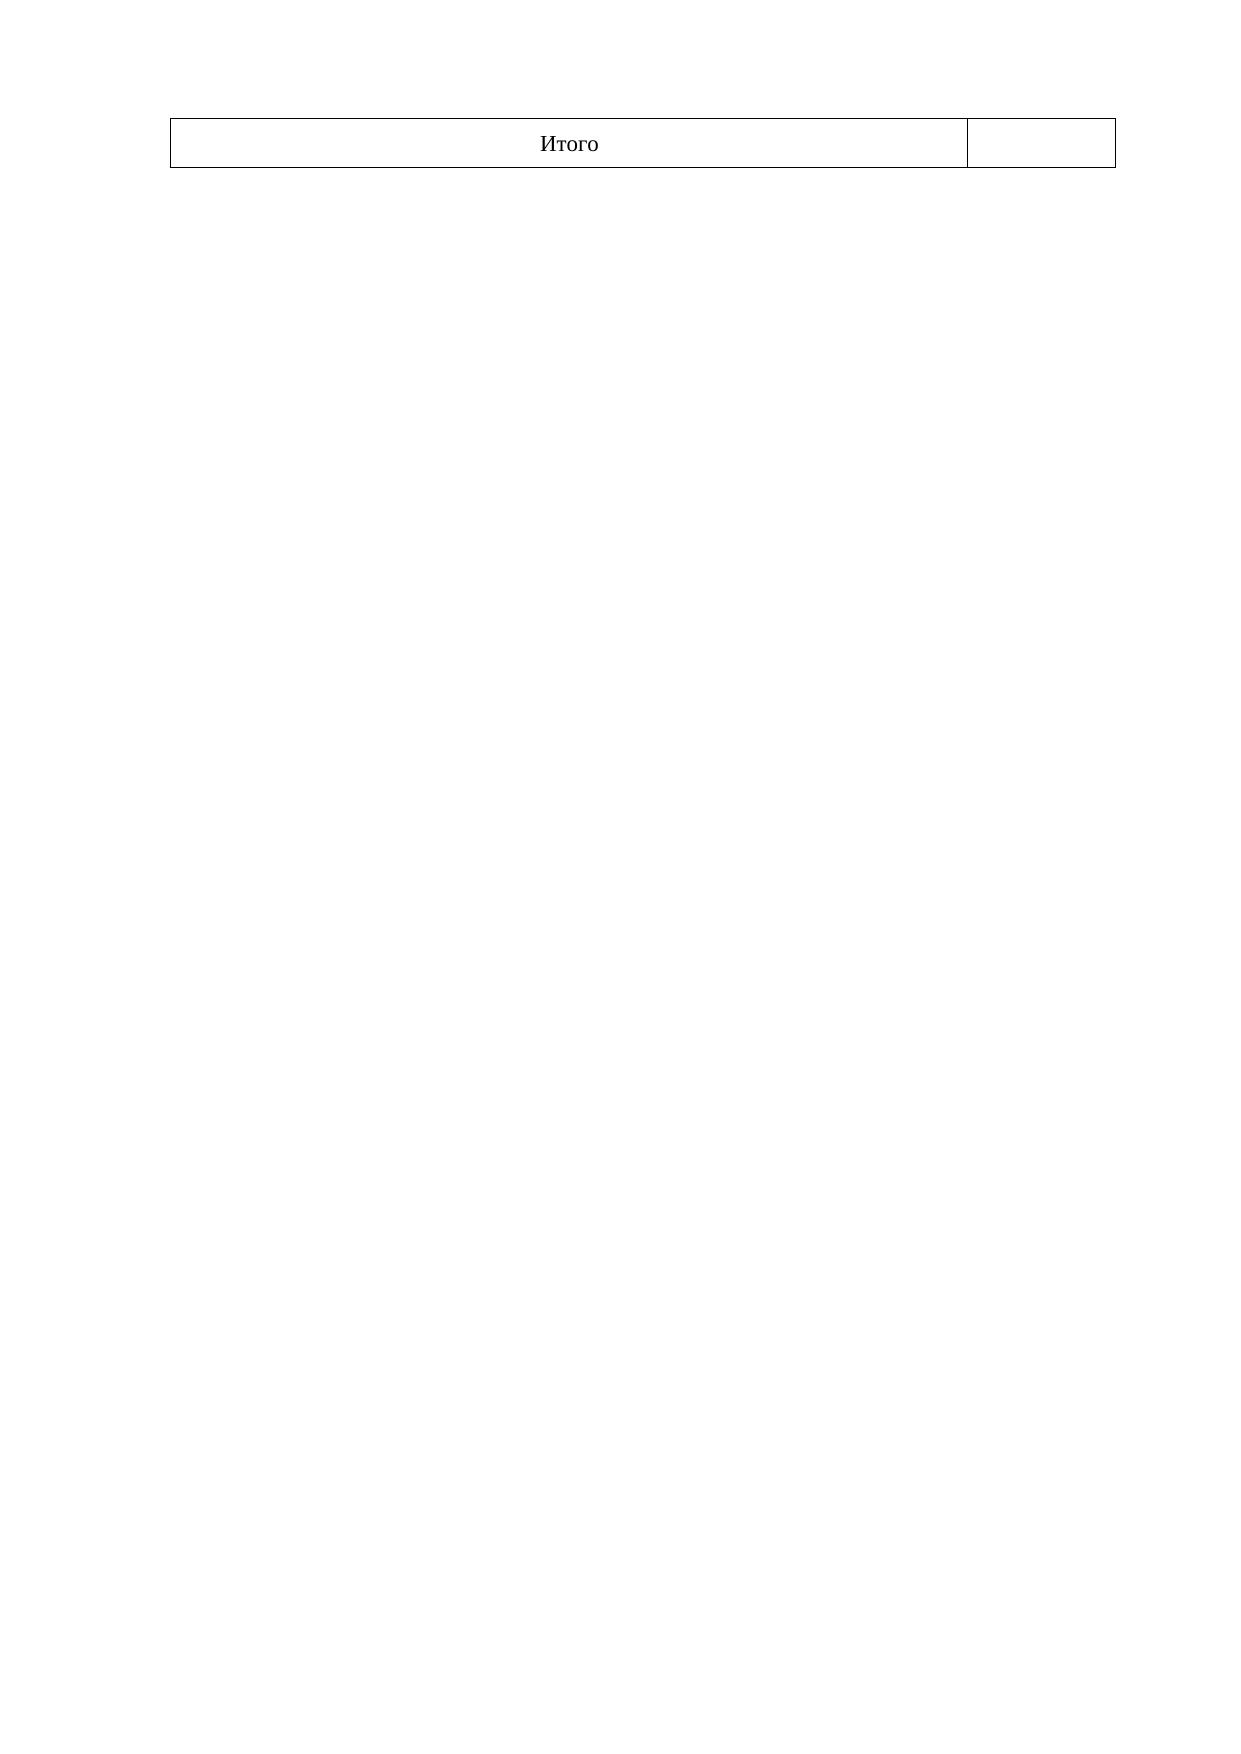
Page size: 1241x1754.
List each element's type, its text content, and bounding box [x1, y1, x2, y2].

table_cell [968, 119, 1115, 167]
table_cell Итого [171, 119, 967, 167]
